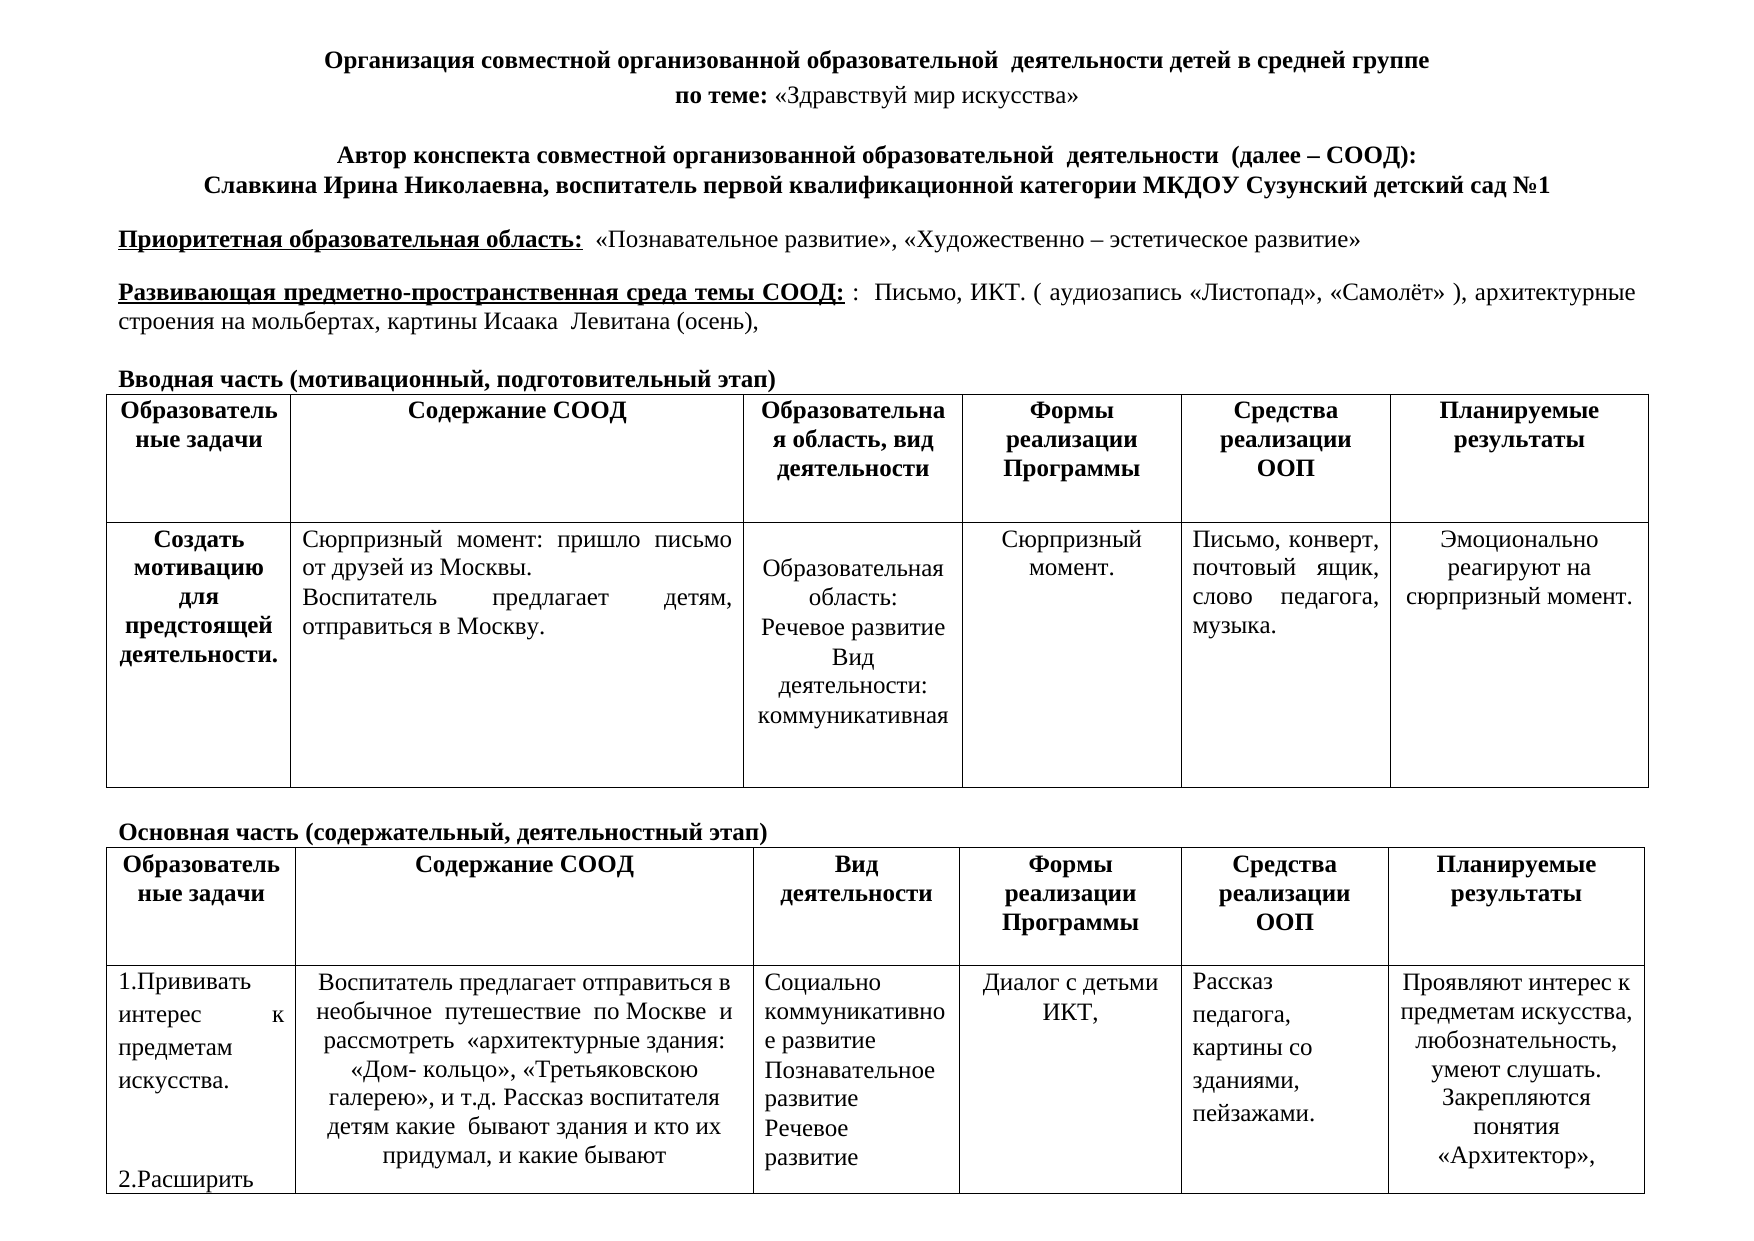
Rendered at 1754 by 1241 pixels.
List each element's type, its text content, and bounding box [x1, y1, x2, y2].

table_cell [107, 966, 295, 1193]
text Организация совместной организованной образовательной деятельности детей в средней группе [118, 45, 1636, 74]
text Развивающая предметно-пространственная среда темы СООД: : Письмо, ИКТ. ( аудиозапись «Листопад», «Самолёт» ), архитектурные строения на мольбертах, картины Исаака Левитана (осень), [118, 277, 1636, 335]
table_cell Письмо, конверт, почтовый ящик, слово педагога, музыка. [1182, 523, 1390, 787]
table_cell Эмоционально реагируют на сюрпризный момент. [1391, 523, 1648, 787]
table_header Вид деятельности [754, 848, 959, 965]
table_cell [754, 966, 959, 1193]
text Вводная часть (мотивационный, подготовительный этап) [118, 364, 1636, 392]
text по теме: «Здравствуй мир искусства» [118, 74, 1636, 109]
table_header Средства реализации ООП [1182, 395, 1390, 522]
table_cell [1182, 966, 1388, 1193]
text Основная часть (содержательный, деятельностный этап) [118, 817, 1636, 846]
text Приоритетная образовательная область: «Познавательное развитие», «Художественно – эстетическое развитие» [118, 224, 1636, 252]
table_header Образовательные задачи [107, 848, 295, 965]
table_cell Сюрпризный момент. [963, 523, 1181, 787]
table_header Планируемые результаты [1391, 395, 1648, 522]
table_header Формы реализации Программы [960, 848, 1181, 965]
table_header Средства реализации ООП [1182, 848, 1388, 965]
table_header Планируемые результаты [1389, 848, 1644, 965]
table_header Содержание СООД [291, 395, 743, 522]
text Славкина Ирина Николаевна, воспитатель первой квалификационной категории МКДОУ Сузунский детский сад №1 [118, 170, 1636, 199]
table_cell Создать мотивацию для предстоящей деятельности. [107, 523, 290, 787]
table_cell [1389, 966, 1644, 1193]
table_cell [296, 966, 753, 1193]
table_header Содержание СООД [296, 848, 753, 965]
text Автор конспекта совместной организованной образовательной деятельности (далее – СООД): [118, 140, 1636, 169]
table_header Образовательная область, вид деятельности [744, 395, 962, 522]
table_cell Образовательная область: Речевое развитие Вид деятельности: коммуникативная [744, 523, 962, 787]
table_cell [960, 966, 1181, 1193]
table_cell Сюрпризный момент: пришло письмо от друзей из Москвы. Воспитатель предлагает детям, отправиться в Москву. [291, 523, 743, 787]
table_header Образовательные задачи [107, 395, 290, 522]
table_header Формы реализации Программы [963, 395, 1181, 522]
